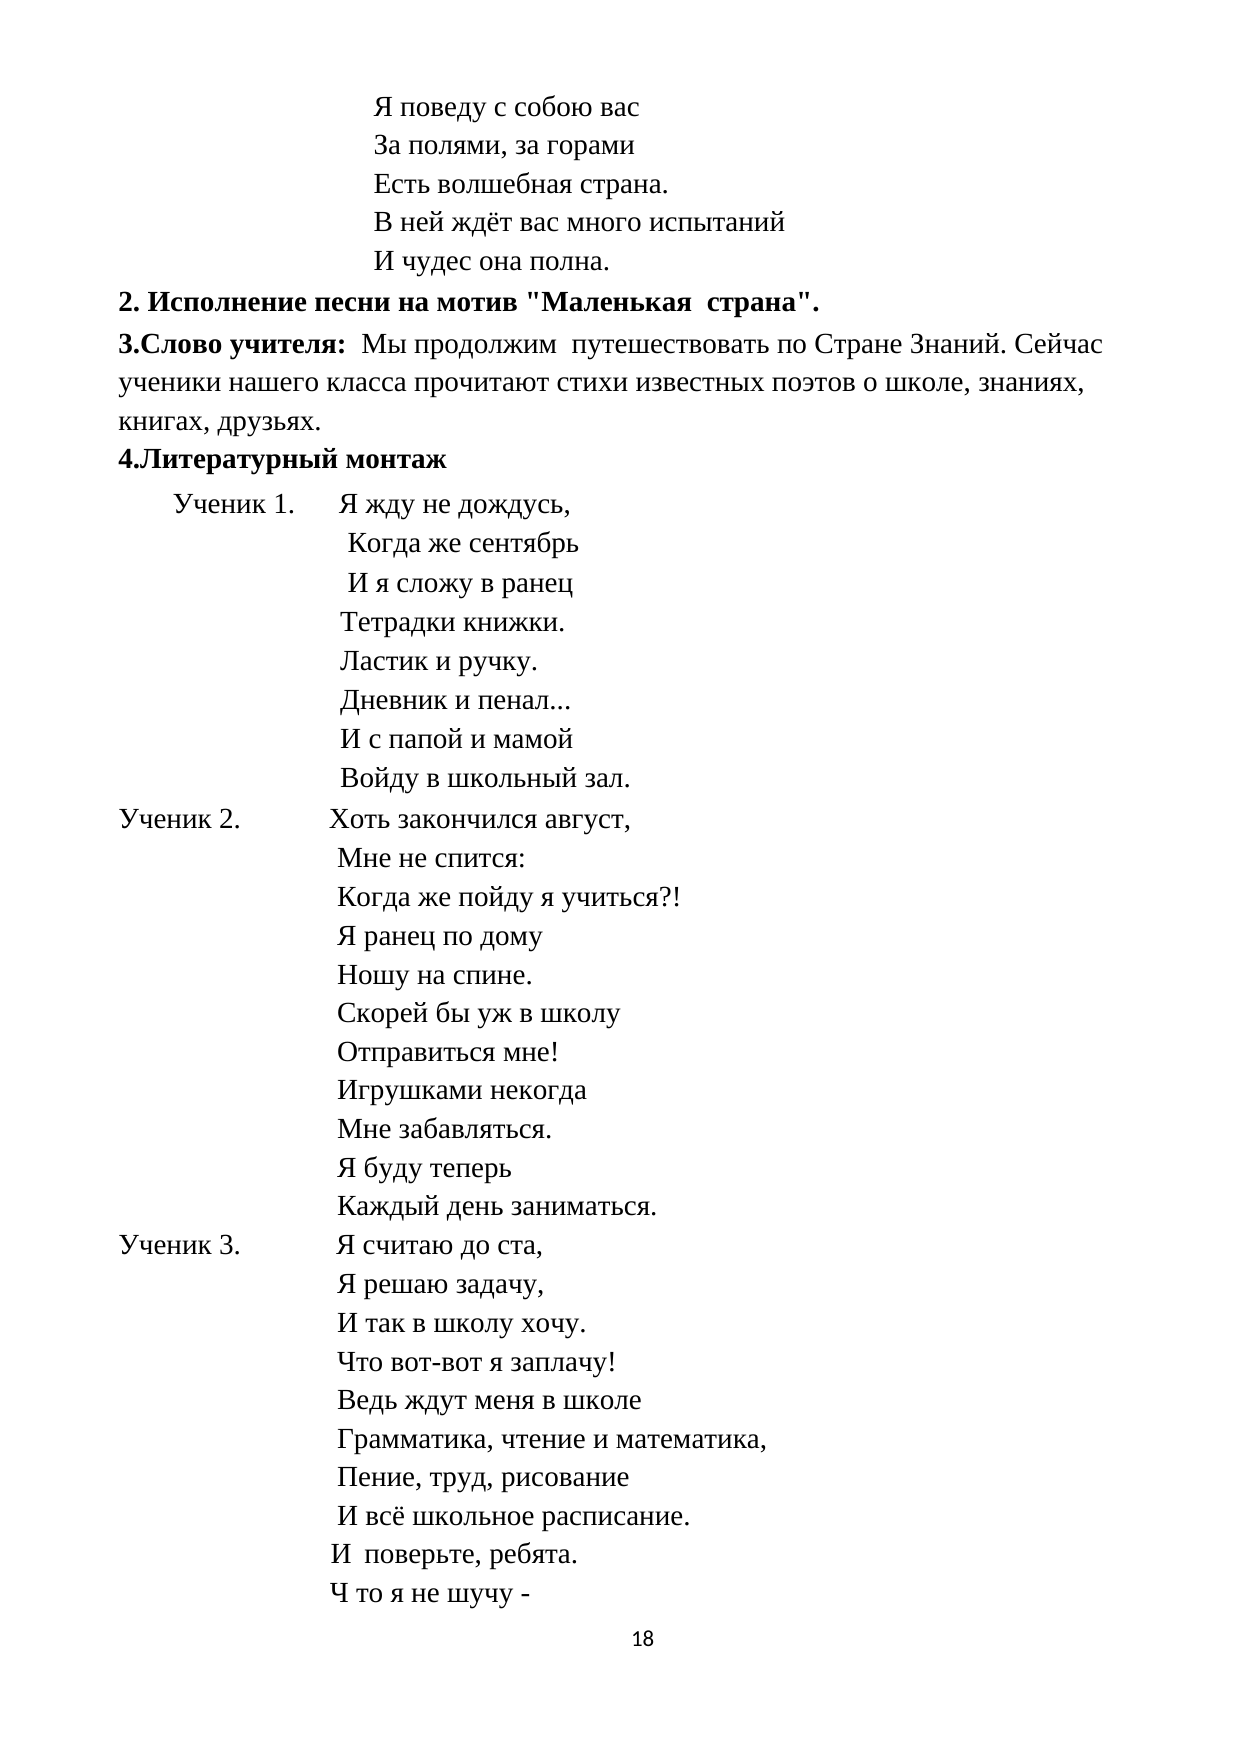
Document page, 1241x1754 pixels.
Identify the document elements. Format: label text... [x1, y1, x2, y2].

text Ношу на спине. [118, 957, 1167, 990]
text И поверьте, ребята. [118, 1536, 1167, 1570]
text Дневник и пенал... [107, 682, 1167, 715]
text 3.Слово учителя: Мы продолжим путешествовать по Стране Знаний. Сейчас ученики нашего класса прочитают стихи известных поэтов о школе, знаниях, книгах, друзьях. [118, 326, 1167, 437]
text Ученик 1. Я жду не дождусь, [107, 487, 1167, 520]
text Мне забавляться. [118, 1111, 1167, 1145]
text Отправиться мне! [118, 1034, 1167, 1067]
text И так в школу хочу. [118, 1305, 1167, 1339]
text Я ранец по дому [118, 918, 1167, 952]
text Скорей бы уж в школу [118, 995, 1167, 1029]
text Ведь ждут меня в школе [118, 1382, 1167, 1416]
text Ч то я не шучу - [118, 1575, 1167, 1608]
text Грамматика, чтение и математика, [118, 1421, 1167, 1454]
text Тетрадки книжки. [107, 604, 1167, 637]
text Что вот-вот я заплачу! [118, 1344, 1167, 1377]
text Мне не спится: [118, 840, 1167, 874]
text Я буду теперь [118, 1150, 1167, 1183]
text Пение, труд, рисование [118, 1459, 1167, 1493]
text Игрушками некогда [118, 1072, 1167, 1106]
text Есть волшебная страна. [118, 166, 1167, 199]
text За полями, за горами [118, 127, 1167, 161]
text Ластик и ручку. [107, 643, 1167, 676]
text И всё школьное расписание. [118, 1498, 1167, 1531]
text И чудес она полна. [118, 243, 1167, 276]
text Ученик 2. Хоть закончился август, [118, 802, 1167, 835]
text Каждый день заниматься. [118, 1188, 1167, 1222]
text И я сложу в ранец [107, 565, 1167, 598]
text Я поведу с собою вас [118, 89, 1167, 122]
text 4.Литературный монтаж [118, 442, 1167, 475]
text Когда же сентябрь [107, 526, 1167, 559]
text Когда же пойду я учиться?! [118, 879, 1167, 913]
text В ней ждёт вас много испытаний [118, 204, 1167, 238]
text И с папой и мамой [107, 721, 1167, 754]
text Войду в школьный зал. [107, 760, 1167, 793]
text 2. Исполнение песни на мотив "Маленькая страна". [118, 284, 1167, 318]
text Ученик 3. Я считаю до ста, [118, 1227, 1167, 1261]
text Я решаю задачу, [118, 1266, 1167, 1300]
